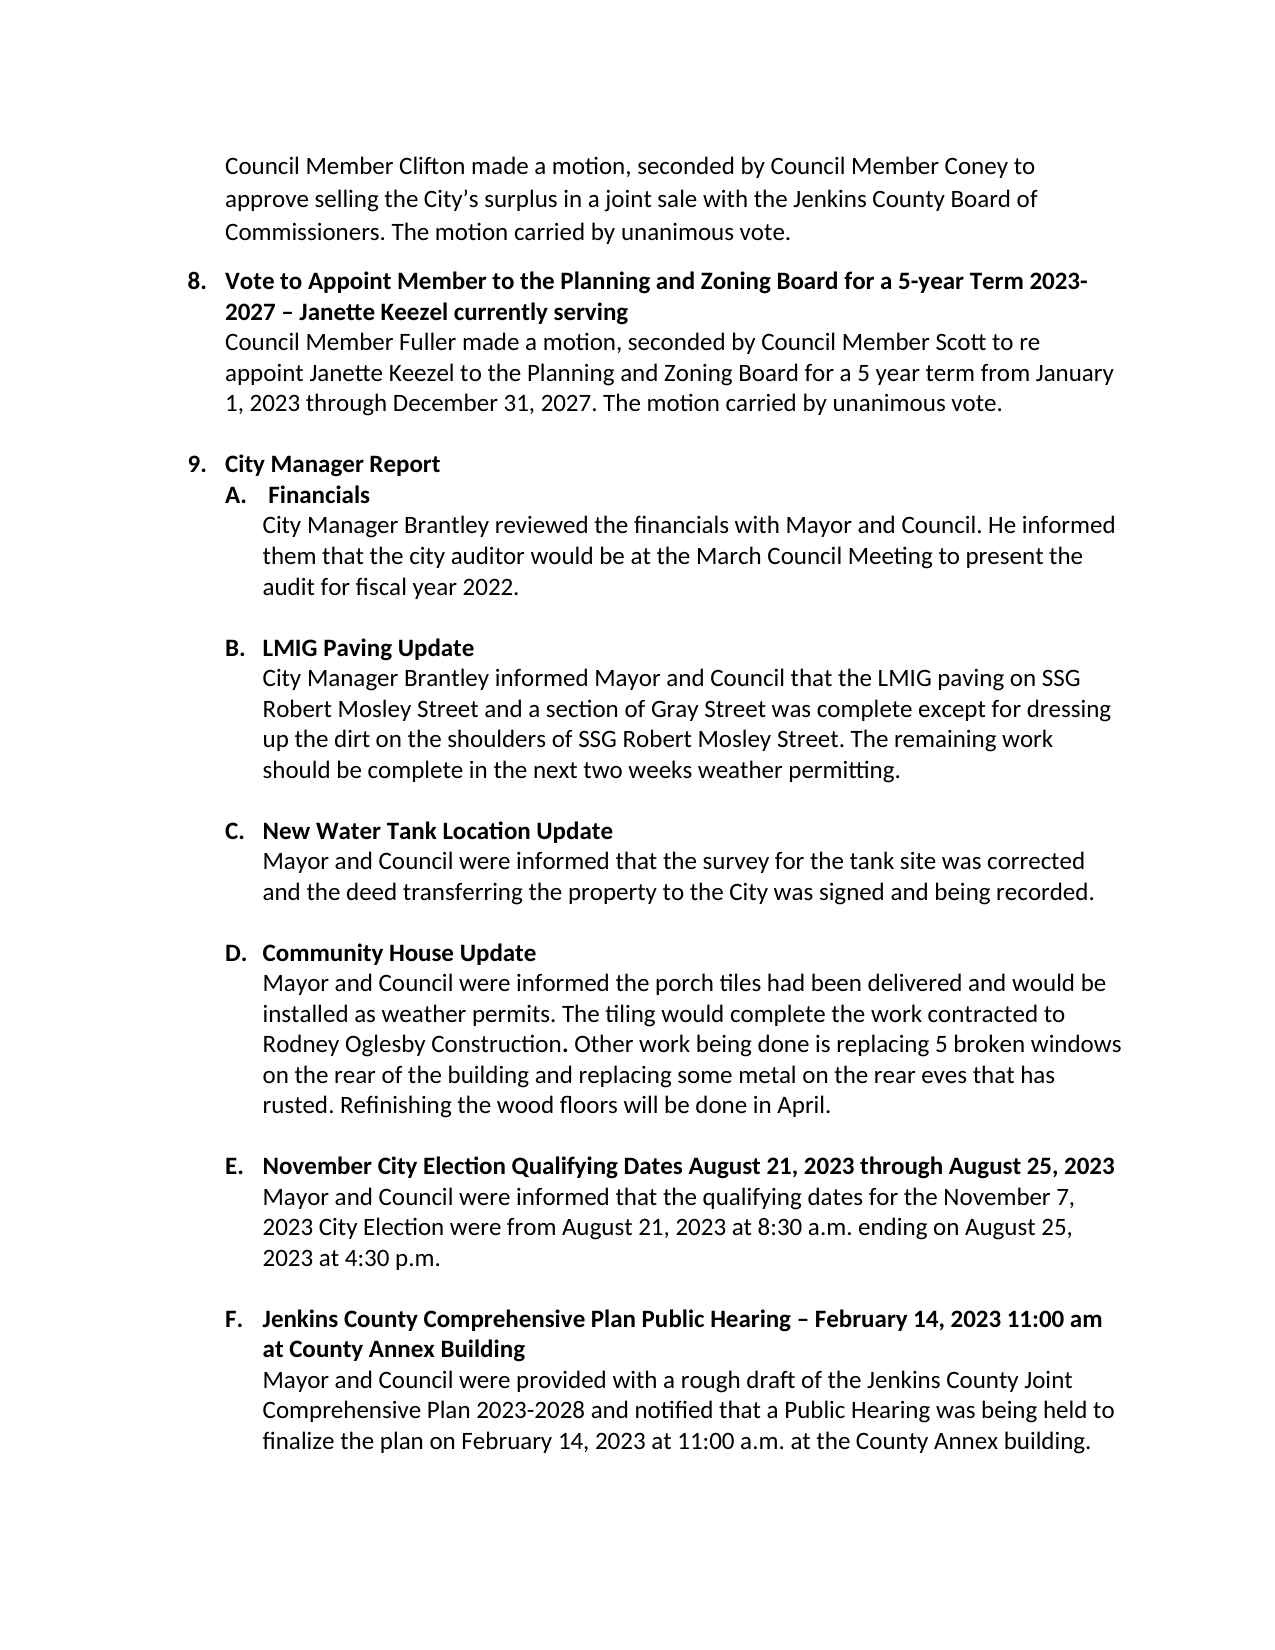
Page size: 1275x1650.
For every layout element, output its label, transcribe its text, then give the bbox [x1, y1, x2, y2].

list November City Election Qualifying Dates August 21, 2023 through August 25, 2023 [225, 1151, 1125, 1181]
text Mayor and Council were informed the porch tiles had been delivered and would be installed as weather permits. The tiling would complete the work contracted to Rodney Oglesby Construction. Other work being done is replacing 5 broken windows on the rear of the building and replacing some metal on the rear eves that has rusted. Refinishing the wood floors will be done in April. [262, 967, 1125, 1120]
list Council Member Clifton made a motion, seconded by Council Member Coney to approve selling the City’s surplus in a joint sale with the Jenkins County Board of Commissioners. The motion carried by unanimous vote. [225, 150, 1125, 246]
list LMIG Paving Update [225, 632, 1125, 662]
list New Water Tank Location Update [225, 815, 1125, 845]
text City Manager Brantley reviewed the financials with Mayor and Council. He informed them that the city auditor would be at the March Council Meeting to present the audit for fiscal year 2022. [262, 509, 1125, 601]
text Mayor and Council were provided with a rough draft of the Jenkins County Joint Comprehensive Plan 2023-2028 and notified that a Public Hearing was being held to finalize the plan on February 14, 2023 at 11:00 a.m. at the County Annex building. [262, 1364, 1125, 1456]
list Vote to Appoint Member to the Planning and Zoning Board for a 5-year Term 2023-2027 – Janette Keezel currently serving [187, 265, 1125, 326]
list Jenkins County Comprehensive Plan Public Hearing – February 14, 2023 11:00 am at County Annex Building [225, 1303, 1125, 1364]
text City Manager Brantley informed Mayor and Council that the LMIG paving on SSG Robert Mosley Street and a section of Gray Street was complete except for dressing up the dirt on the shoulders of SSG Robert Mosley Street. The remaining work should be complete in the next two weeks weather permitting. [262, 662, 1125, 784]
text Mayor and Council were informed that the qualifying dates for the November 7, 2023 City Election were from August 21, 2023 at 8:30 a.m. ending on August 25, 2023 at 4:30 p.m. [262, 1181, 1125, 1273]
list City Manager Report [187, 448, 1125, 479]
list Community House Update [225, 937, 1125, 967]
list Financials [225, 479, 1125, 509]
text Mayor and Council were informed that the survey for the tank site was corrected and the deed transferring the property to the City was signed and being recorded. [262, 845, 1125, 906]
text Council Member Fuller made a motion, seconded by Council Member Scott to re appoint Janette Keezel to the Planning and Zoning Board for a 5 year term from January 1, 2023 through December 31, 2027. The motion carried by unanimous vote. [225, 326, 1125, 418]
